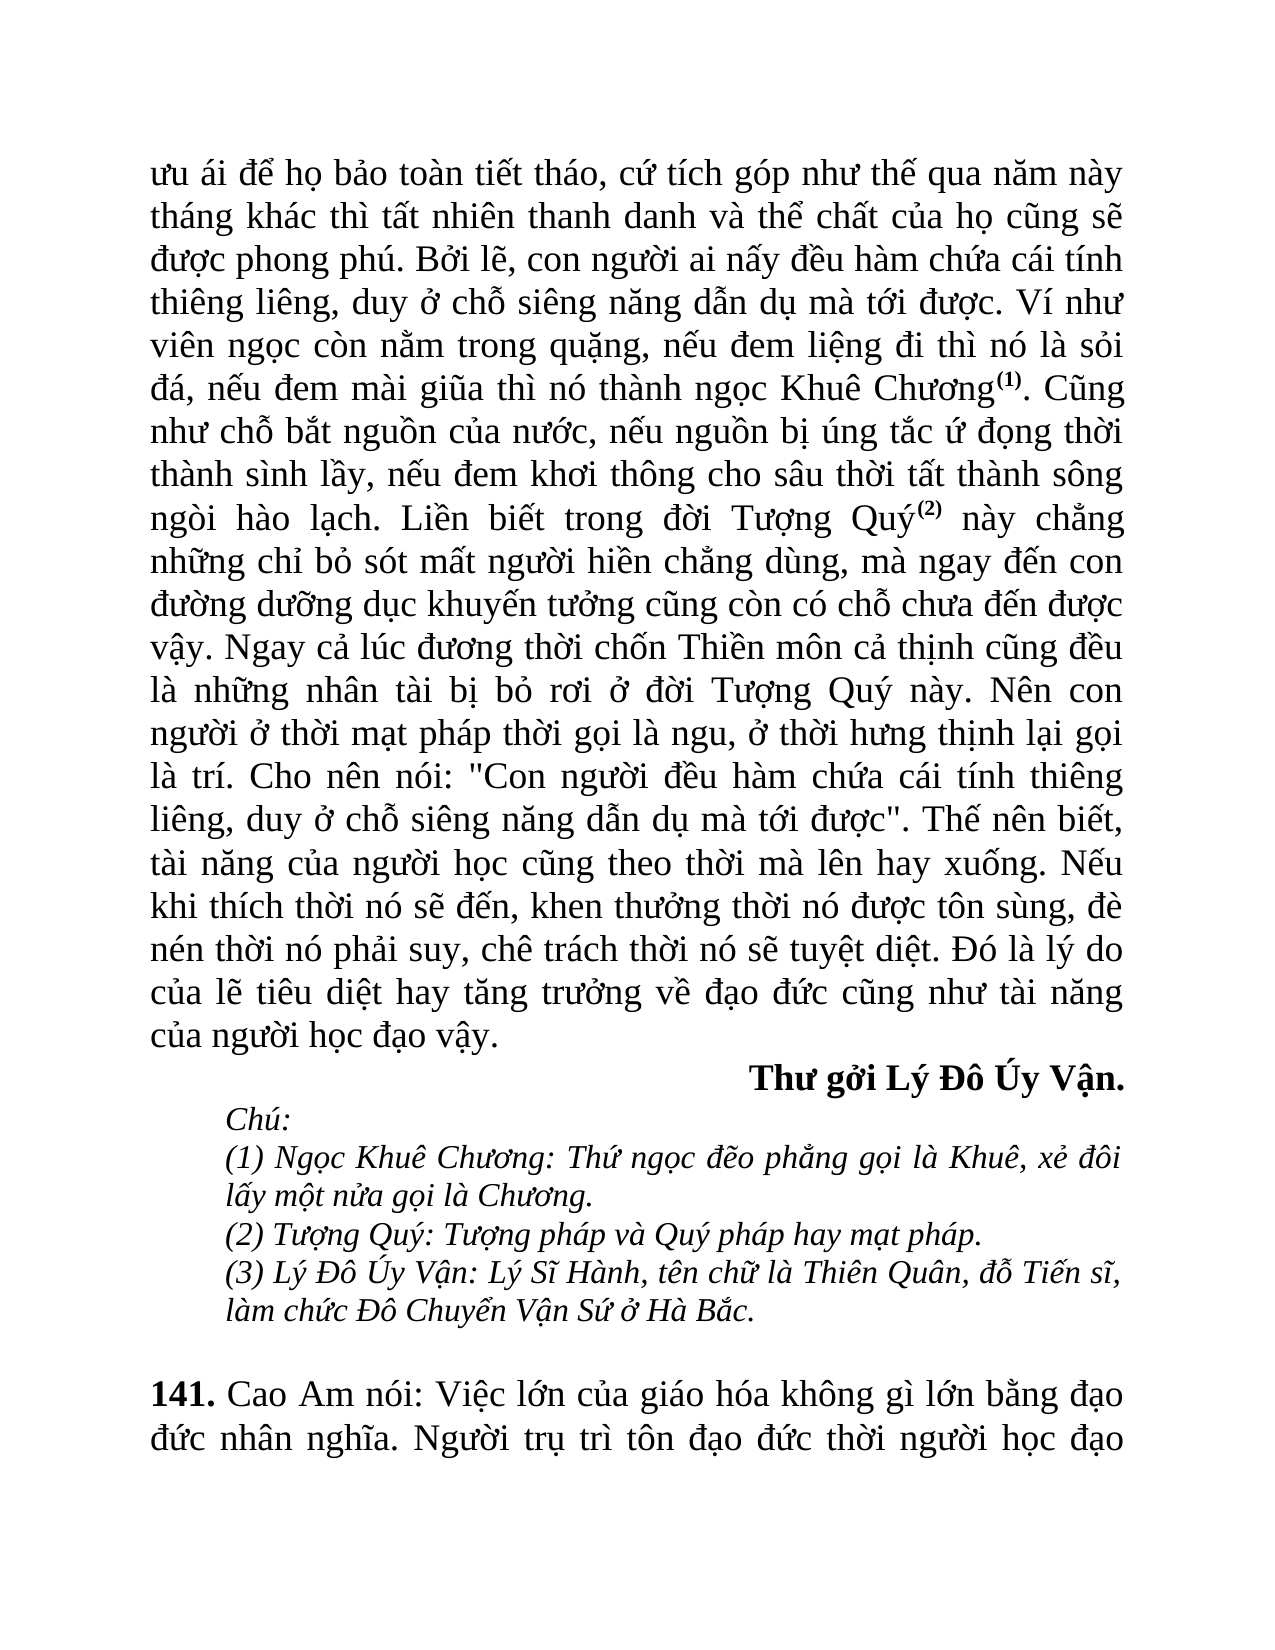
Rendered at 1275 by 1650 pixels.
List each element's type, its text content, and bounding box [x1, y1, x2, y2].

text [150, 1372, 1125, 1458]
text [150, 150, 1125, 1056]
text (3) Lý Ðô Úy Vận: Lý Sĩ Hành, tên chữ là Thiên Quân, đỗ Tiến sĩ, làm chức Ðô Chuyển Vận Sứ ở Hà Bắc. [225, 1252, 1125, 1329]
text (1) Ngọc Khuê Chương: Thứ ngọc đẽo phẳng gọi là Khuê, xẻ đôi lấy một nửa gọi là Chương. [225, 1137, 1125, 1214]
text (2) Tượng Quý: Tượng pháp và Quý pháp hay mạt pháp. [225, 1214, 1125, 1252]
text Thư gởi Lý Ðô Úy Vận. [150, 1056, 1125, 1099]
text Chú: [225, 1099, 1125, 1137]
